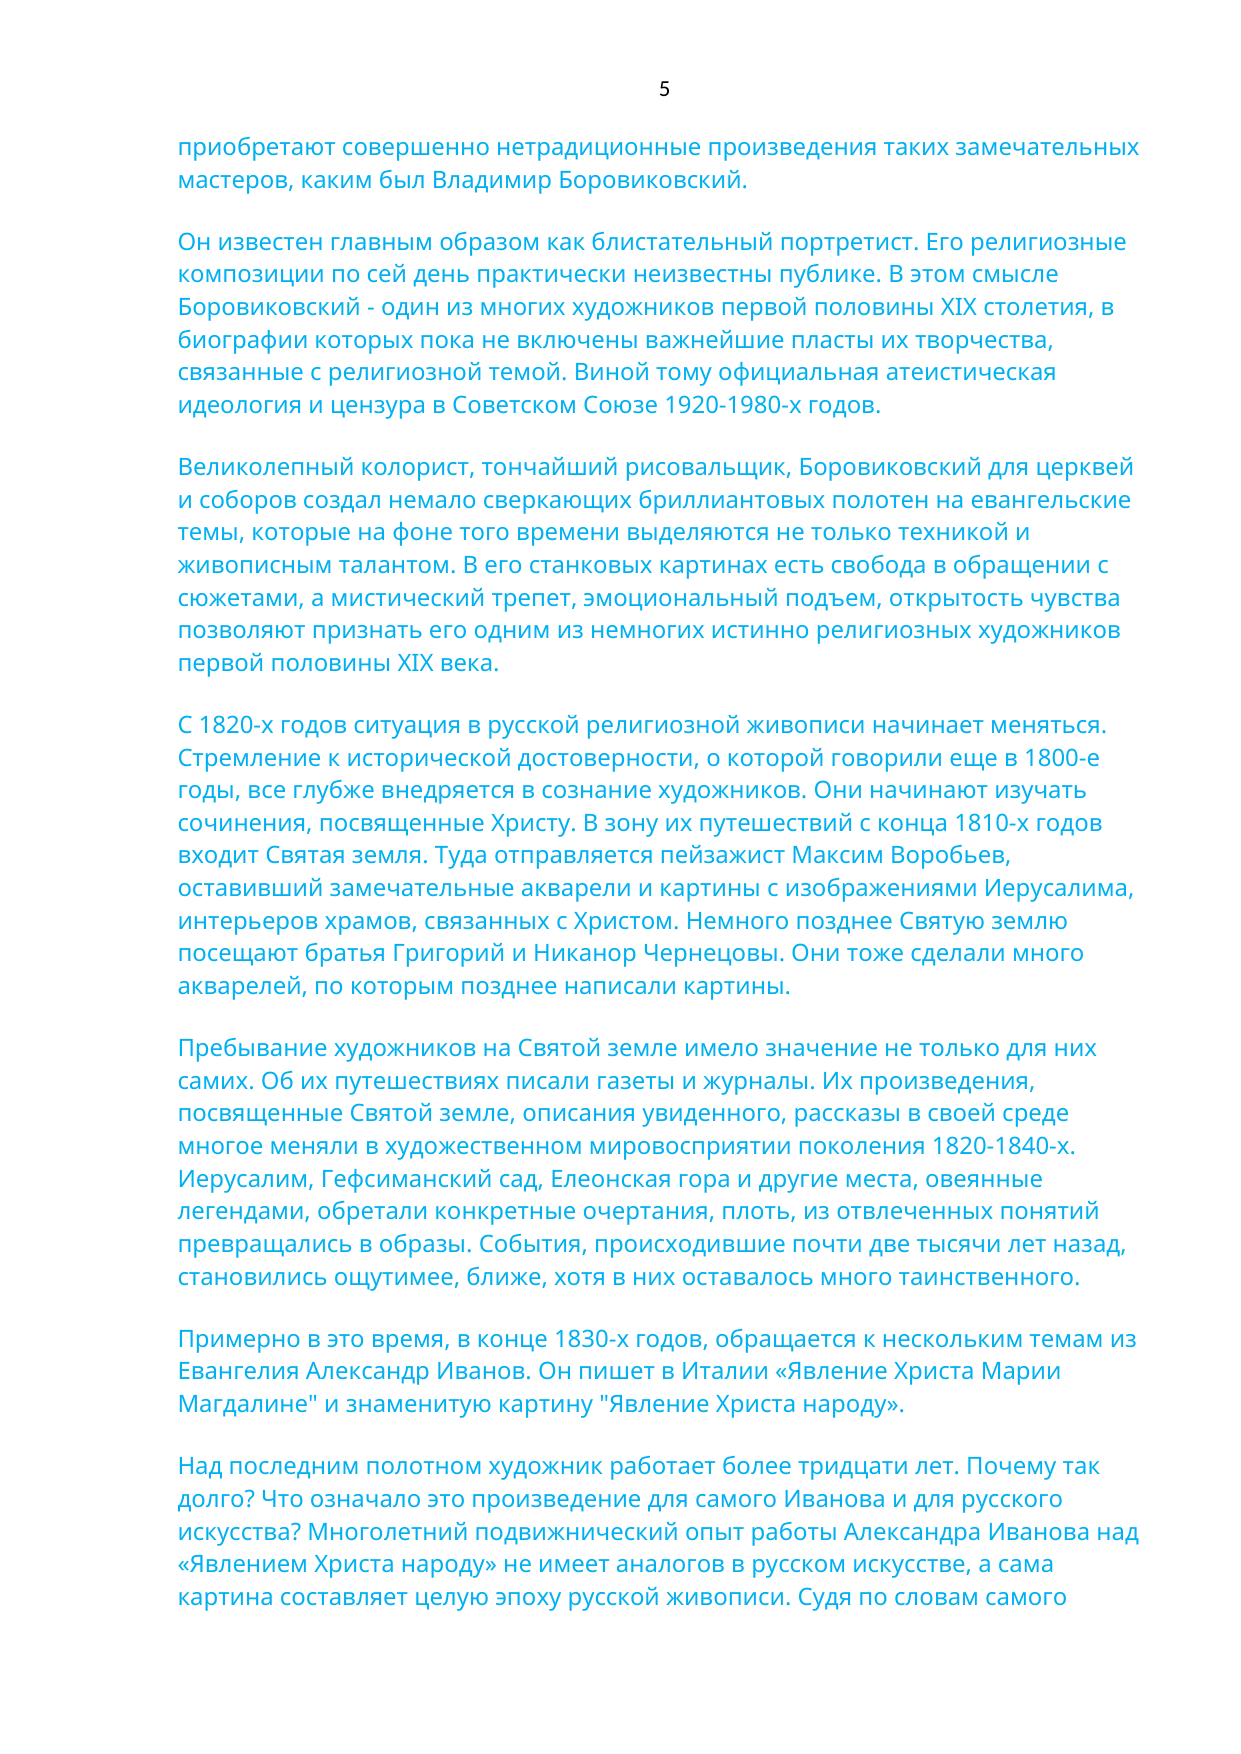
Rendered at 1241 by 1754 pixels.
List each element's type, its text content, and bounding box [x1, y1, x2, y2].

text Пребывание художников на Святой земле имело значение не только для них самих. Об их путешествиях писали газеты и журналы. Их произведения, посвященные Святой земле, описания увиденного, рассказы в своей среде многое меняли в художественном мировосприятии поколения 1820-1840-х. Иерусалим, Гефсиманский сад, Елеонская гора и другие места, овеянные легендами, обретали конкретные очертания, плоть, из отвлеченных понятий превращались в образы. События, происходившие почти две тысячи лет назад, становились ощутимее, ближе, хотя в них оставалось много таинственного. [177, 1031, 1152, 1292]
text Примерно в это время, в конце 1830-х годов, обращается к нескольким темам из Евангелия Александр Иванов. Он пишет в Италии «Явление Христа Марии Магдалине" и знаменитую картину "Явление Христа народу». [177, 1322, 1152, 1419]
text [177, 1449, 1152, 1612]
text Великолепный колорист, тончайший рисовальщик, Боровиковский для церквей и соборов создал немало сверкающих бриллиантовых полотен на евангельские темы, которые на фоне того времени выделяются не только техникой и живописным талантом. В его станковых картинах есть свобода в обращении с сюжетами, а мистический трепет, эмоциональный подъем, открытость чувства позволяют признать его одним из немногих истинно религиозных художников первой половины XIX века. [177, 450, 1152, 678]
text С 1820-х годов ситуация в русской религиозной живописи начинает меняться. Стремление к исторической достоверности, о которой говорили еще в 1800-е годы, все глубже внедряется в сознание художников. Они начинают изучать сочинения, посвященные Христу. В зону их путешествий с конца 1810-х годов входит Святая земля. Туда отправляется пейзажист Максим Воробьев, оставивший замечательные акварели и картины с изображениями Иерусалима, интерьеров храмов, связанных с Христом. Немного позднее Святую землю посещают братья Григорий и Никанор Чернецовы. Они тоже сделали много акварелей, по которым позднее написали картины. [177, 708, 1152, 1001]
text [177, 130, 1152, 195]
text Он известен главным образом как блистательный портретист. Его религиозные композиции по сей день практически неизвестны публике. В этом смысле Боровиковский - один из многих художников первой половины XIX столетия, в биографии которых пока не включены важнейшие пласты их творчества, связанные с религиозной темой. Виной тому официальная атеистическая идеология и цензура в Советском Союзе 1920-1980-х годов. [177, 225, 1152, 420]
